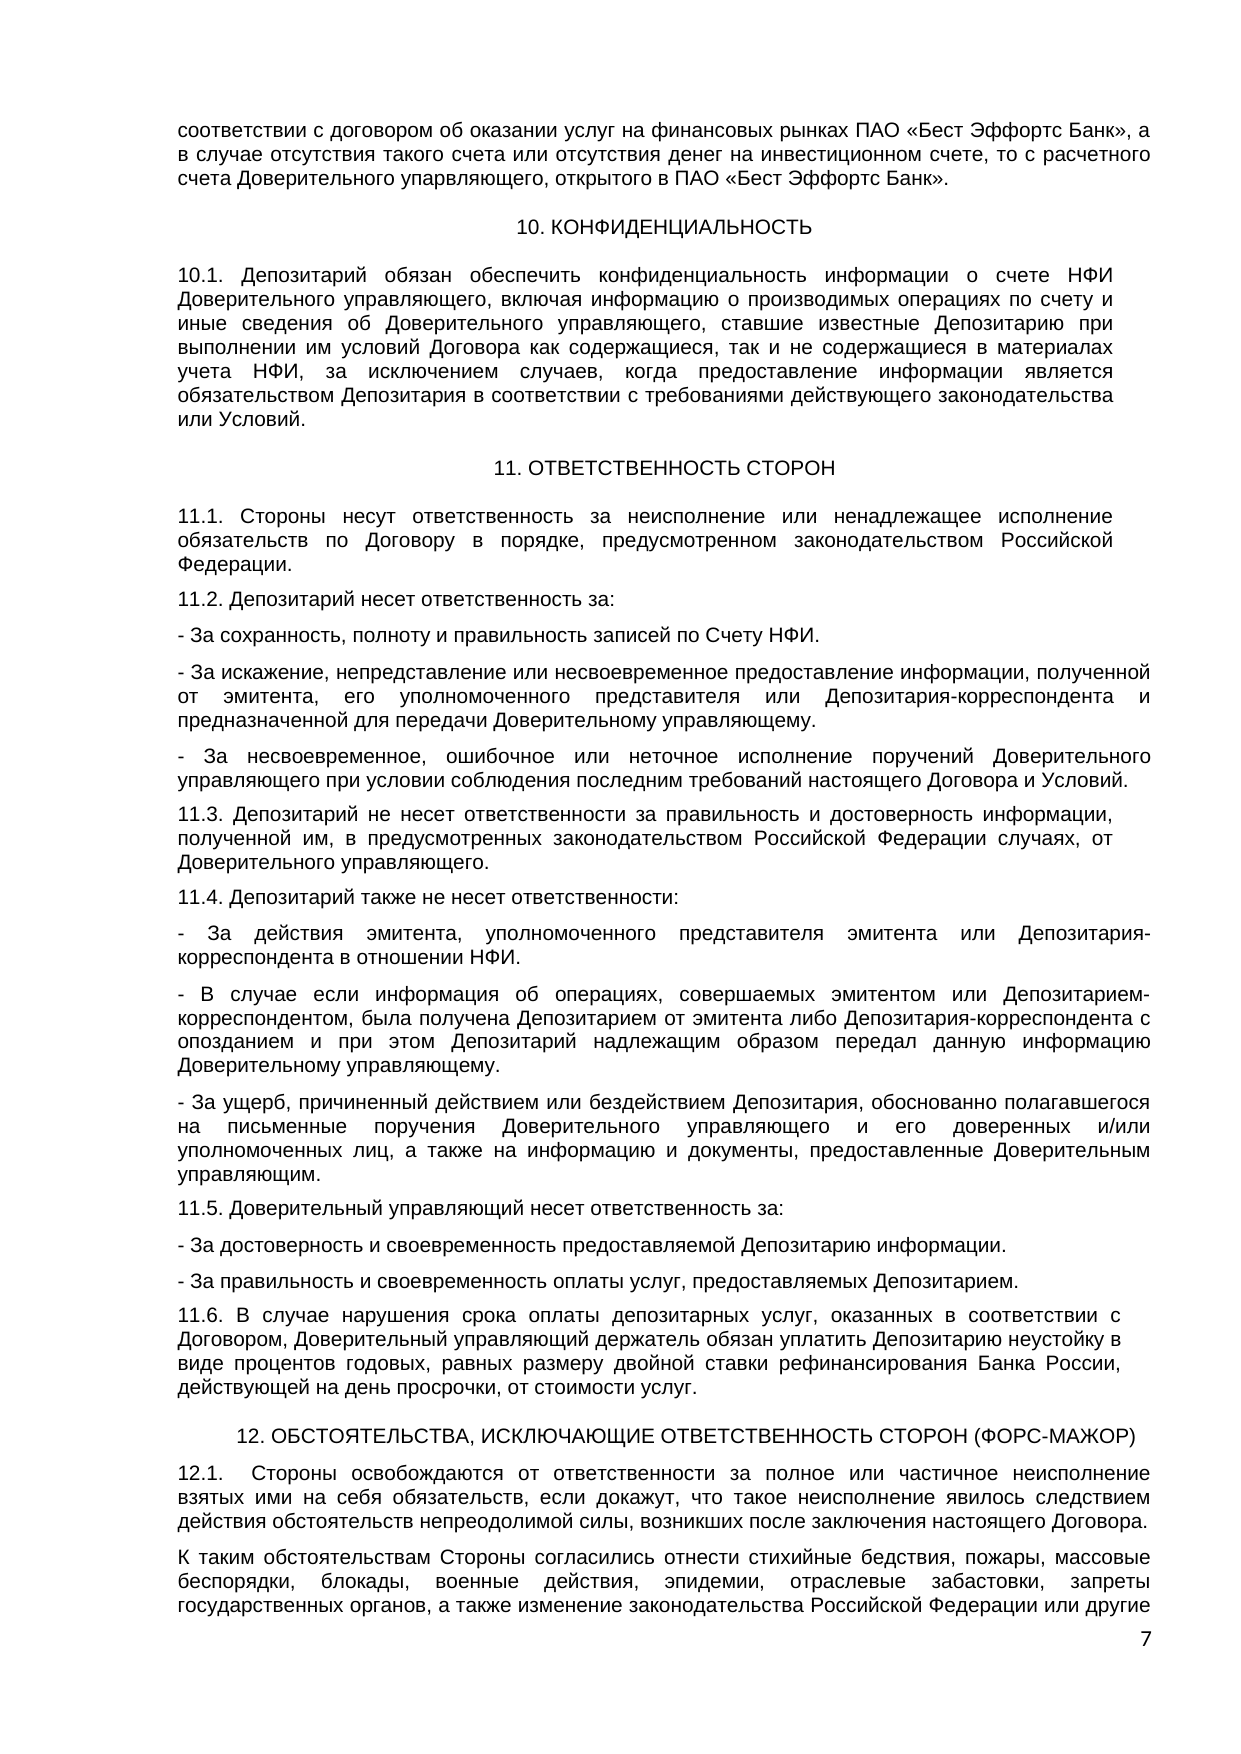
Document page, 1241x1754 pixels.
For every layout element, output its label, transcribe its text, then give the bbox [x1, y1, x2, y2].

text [177, 118, 1152, 190]
text 11.1. Стороны несут ответственность за неисполнение или ненадлежащее исполнение обязательств по Договору в порядке, предусмотренном законодательством Российской Федерации. [177, 504, 1114, 576]
text 11.3. Депозитарий не несет ответственности за правильность и достоверность информации, полученной им, в предусмотренных законодательством Российской Федерации случаях, от Доверительного управляющего. [177, 802, 1114, 874]
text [177, 1545, 1152, 1617]
text 12. ОБСТОЯТЕЛЬСТВА, ИСКЛЮЧАЮЩИЕ ОТВЕТСТВЕННОСТЬ СТОРОН (ФОРС-МАЖОР) [236, 1424, 1152, 1448]
text - За правильность и своевременность оплаты услуг, предоставляемых Депозитарием. [177, 1269, 1152, 1293]
text - За ущерб, причиненный действием или бездействием Депозитария, обоснованно полагавшегося на письменные поручения Доверительного управляющего и его доверенных и/или уполномоченных лиц, а также на информацию и документы, предоставленные Доверительным управляющим. [177, 1090, 1152, 1186]
text 10.1. Депозитарий обязан обеспечить конфиденциальность информации о счете НФИ Доверительного управляющего, включая информацию о производимых операциях по счету и иные сведения об Доверительного управляющего, ставшие известные Депозитарию при выполнении им условий Договора как содержащиеся, так и не содержащиеся в материалах учета НФИ, за исключением случаев, когда предоставление информации является обязательством Депозитария в соответствии с требованиями действующего законодательства или Условий. [177, 263, 1114, 431]
text - За сохранность, полноту и правильность записей по Счету НФИ. [177, 623, 1152, 647]
text 11.4. Депозитарий также не несет ответственности: [177, 884, 1114, 908]
text 11.5. Доверительный управляющий несет ответственность за: [177, 1196, 1122, 1220]
text - За достоверность и своевременность предоставляемой Депозитарию информации. [177, 1232, 1152, 1256]
text - В случае если информация об операциях, совершаемых эмитентом или Депозитарием-корреспондентом, была получена Депозитарием от эмитента либо Депозитария-корреспондента с опозданием и при этом Депозитарий надлежащим образом передал данную информацию Доверительному управляющему. [177, 981, 1152, 1077]
list Стороны освобождаются от ответственности за полное или частичное неисполнение взятых ими на себя обязательств, если докажут, что такое неисполнение явилось следствием действия обстоятельств непреодолимой силы, возникших после заключения настоящего Договора. [177, 1461, 1152, 1532]
text - За искажение, непредставление или несвоевременное предоставление информации, полученной от эмитента, его уполномоченного представителя или Депозитария-корреспондента и предназначенной для передачи Доверительному управляющему. [177, 659, 1152, 731]
text 11. ОТВЕТСТВЕННОСТЬ СТОРОН [177, 456, 1152, 480]
text 11.6. В случае нарушения срока оплаты депозитарных услуг, оказанных в соответствии с Договором, Доверительный управляющий держатель обязан уплатить Депозитарию неустойку в виде процентов годовых, равных размеру двойной ставки рефинансирования Банка России, действующей на день просрочки, от стоимости услуг. [177, 1303, 1122, 1399]
text - За действия эмитента, уполномоченного представителя эмитента или Депозитария-корреспондента в отношении НФИ. [177, 921, 1152, 969]
text 10. КОНФИДЕНЦИАЛЬНОСТЬ [177, 215, 1152, 239]
text - За несвоевременное, ошибочное или неточное исполнение поручений Доверительного управляющего при условии соблюдения последним требований настоящего Договора и Условий. [177, 744, 1152, 792]
text 11.2. Депозитарий несет ответственность за: [177, 587, 1114, 611]
